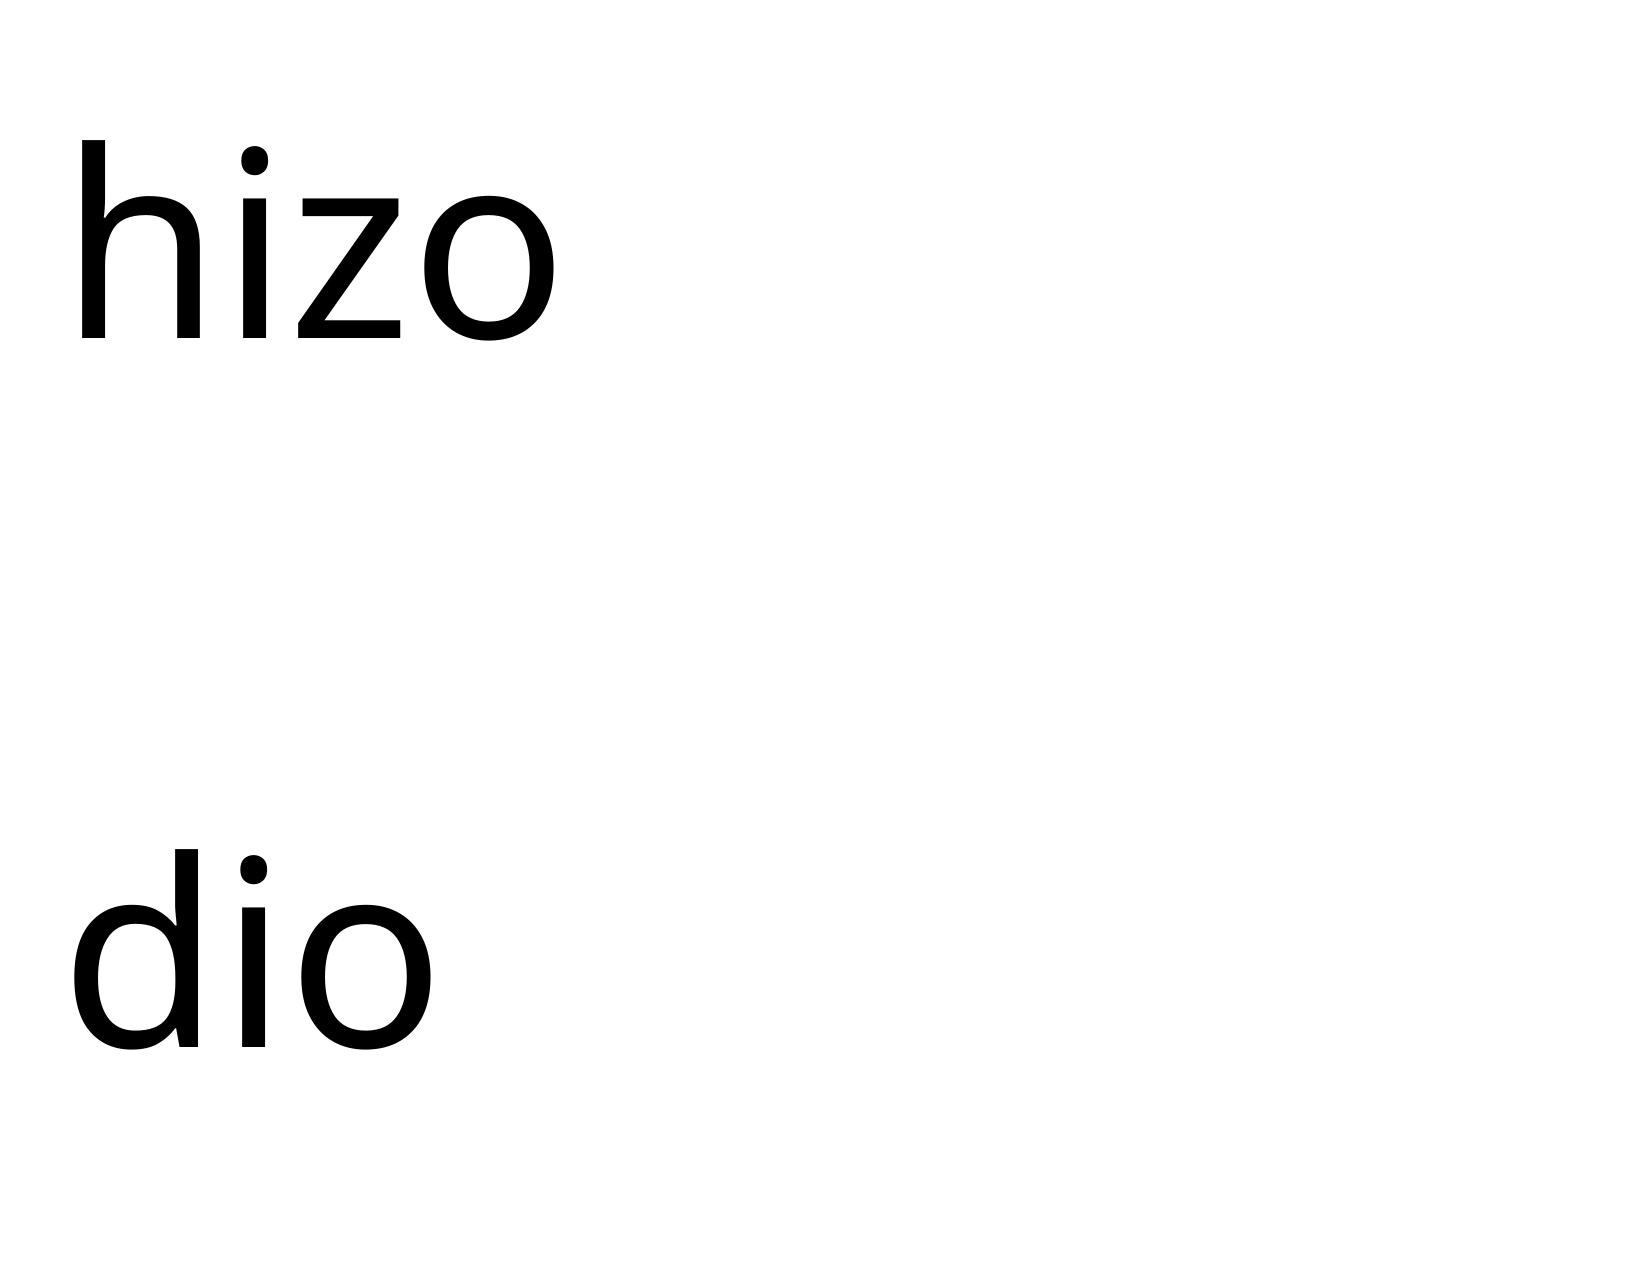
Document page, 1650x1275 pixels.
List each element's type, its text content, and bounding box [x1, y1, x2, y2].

text dio [60, 769, 1590, 1124]
text hizo [60, 60, 1590, 415]
